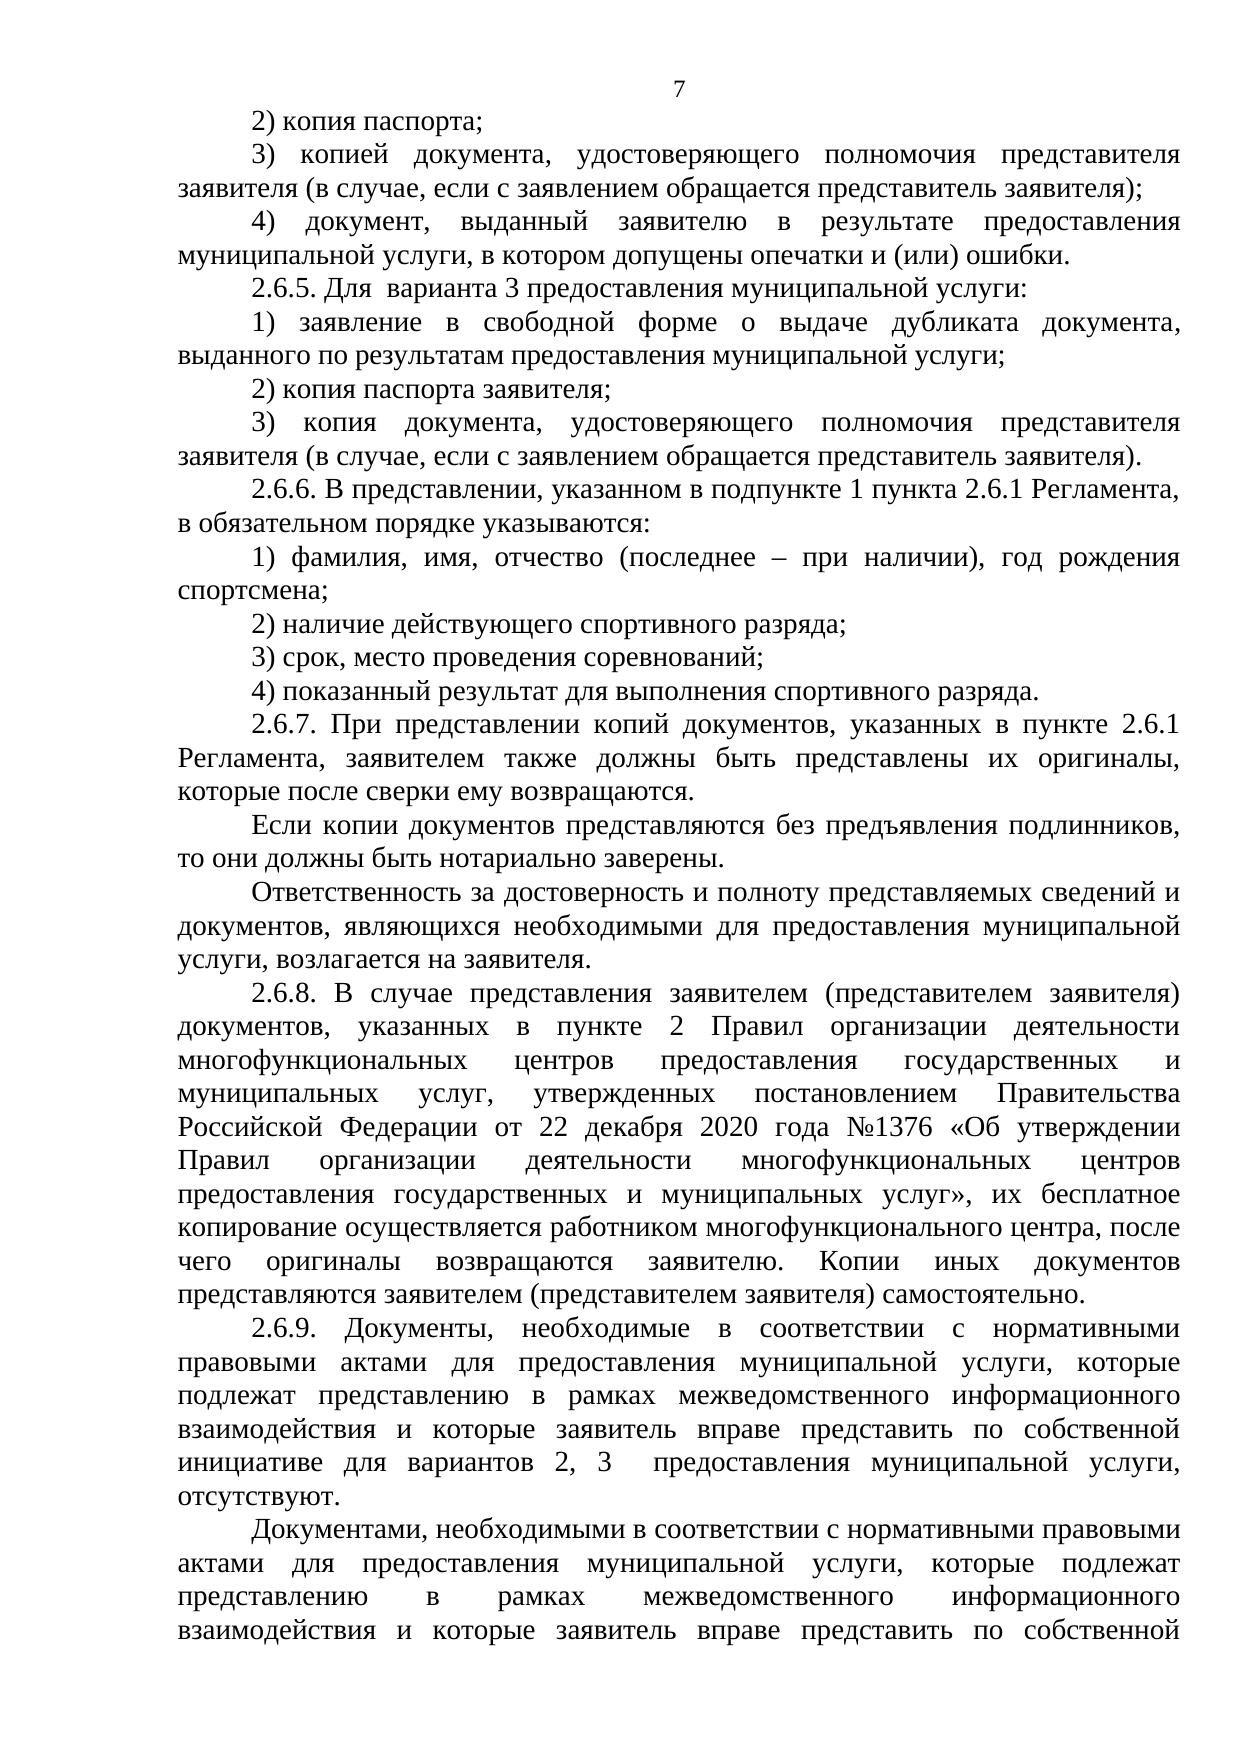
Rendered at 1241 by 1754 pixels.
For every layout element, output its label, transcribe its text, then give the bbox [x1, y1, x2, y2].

text 2.6.6. В представлении, указанном в подпункте 1 пункта 2.6.1 Регламента, в обязательном порядке указываются: [177, 472, 1181, 539]
text 2.6.8. В случае представления заявителем (представителем заявителя) документов, указанных в пункте 2 Правил организации деятельности многофункциональных центров предоставления государственных и муниципальных услуг, утвержденных постановлением Правительства Российской Федерации от 22 декабря 2020 года №1376 «Об утверждении Правил организации деятельности многофункциональных центров предоставления государственных и муниципальных услуг», их бесплатное копирование осуществляется работником многофункционального центра, после чего оригиналы возвращаются заявителю. Копии иных документов представляются заявителем (представителем заявителя) самостоятельно. [177, 975, 1181, 1310]
text 3) копия документа, удостоверяющего полномочия представителя заявителя (в случае, если с заявлением обращается представитель заявителя). [177, 404, 1181, 472]
text Если копии документов представляются без предъявления подлинников, то они должны быть нотариально заверены. [177, 807, 1181, 874]
text Ответственность за достоверность и полноту представляемых сведений и документов, являющихся необходимыми для предоставления муниципальной услуги, возлагается на заявителя. [177, 874, 1181, 975]
text 4) показанный результат для выполнения спортивного разряда. [177, 673, 1181, 706]
text 2.6.9. Документы, необходимые в соответствии с нормативными правовыми актами для предоставления муниципальной услуги, которые подлежат представлению в рамках межведомственного информационного взаимодействия и которые заявитель вправе представить по собственной инициативе для вариантов 2, 3 предоставления муниципальной услуги, отсутствуют. [177, 1310, 1181, 1511]
text 2) копия паспорта; [177, 103, 1181, 136]
text 2) наличие действующего спортивного разряда; [177, 606, 1181, 639]
text 3) срок, место проведения соревнований; [177, 639, 1181, 673]
text 2.6.5. Для варианта 3 предоставления муниципальной услуги: [177, 270, 1181, 304]
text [177, 1511, 1181, 1646]
text 1) заявление в свободной форме о выдаче дубликата документа, выданного по результатам предоставления муниципальной услуги; [177, 304, 1181, 371]
text 2) копия паспорта заявителя; [177, 371, 1181, 404]
text 1) фамилия, имя, отчество (последнее – при наличии), год рождения спортсмена; [177, 539, 1181, 606]
text 2.6.7. При представлении копий документов, указанных в пункте 2.6.1 Регламента, заявителем также должны быть представлены их оригиналы, которые после сверки ему возвращаются. [177, 706, 1181, 807]
text 4) документ, выданный заявителю в результате предоставления муниципальной услуги, в котором допущены опечатки и (или) ошибки. [177, 203, 1181, 270]
text 3) копией документа, удостоверяющего полномочия представителя заявителя (в случае, если с заявлением обращается представитель заявителя); [177, 136, 1181, 203]
